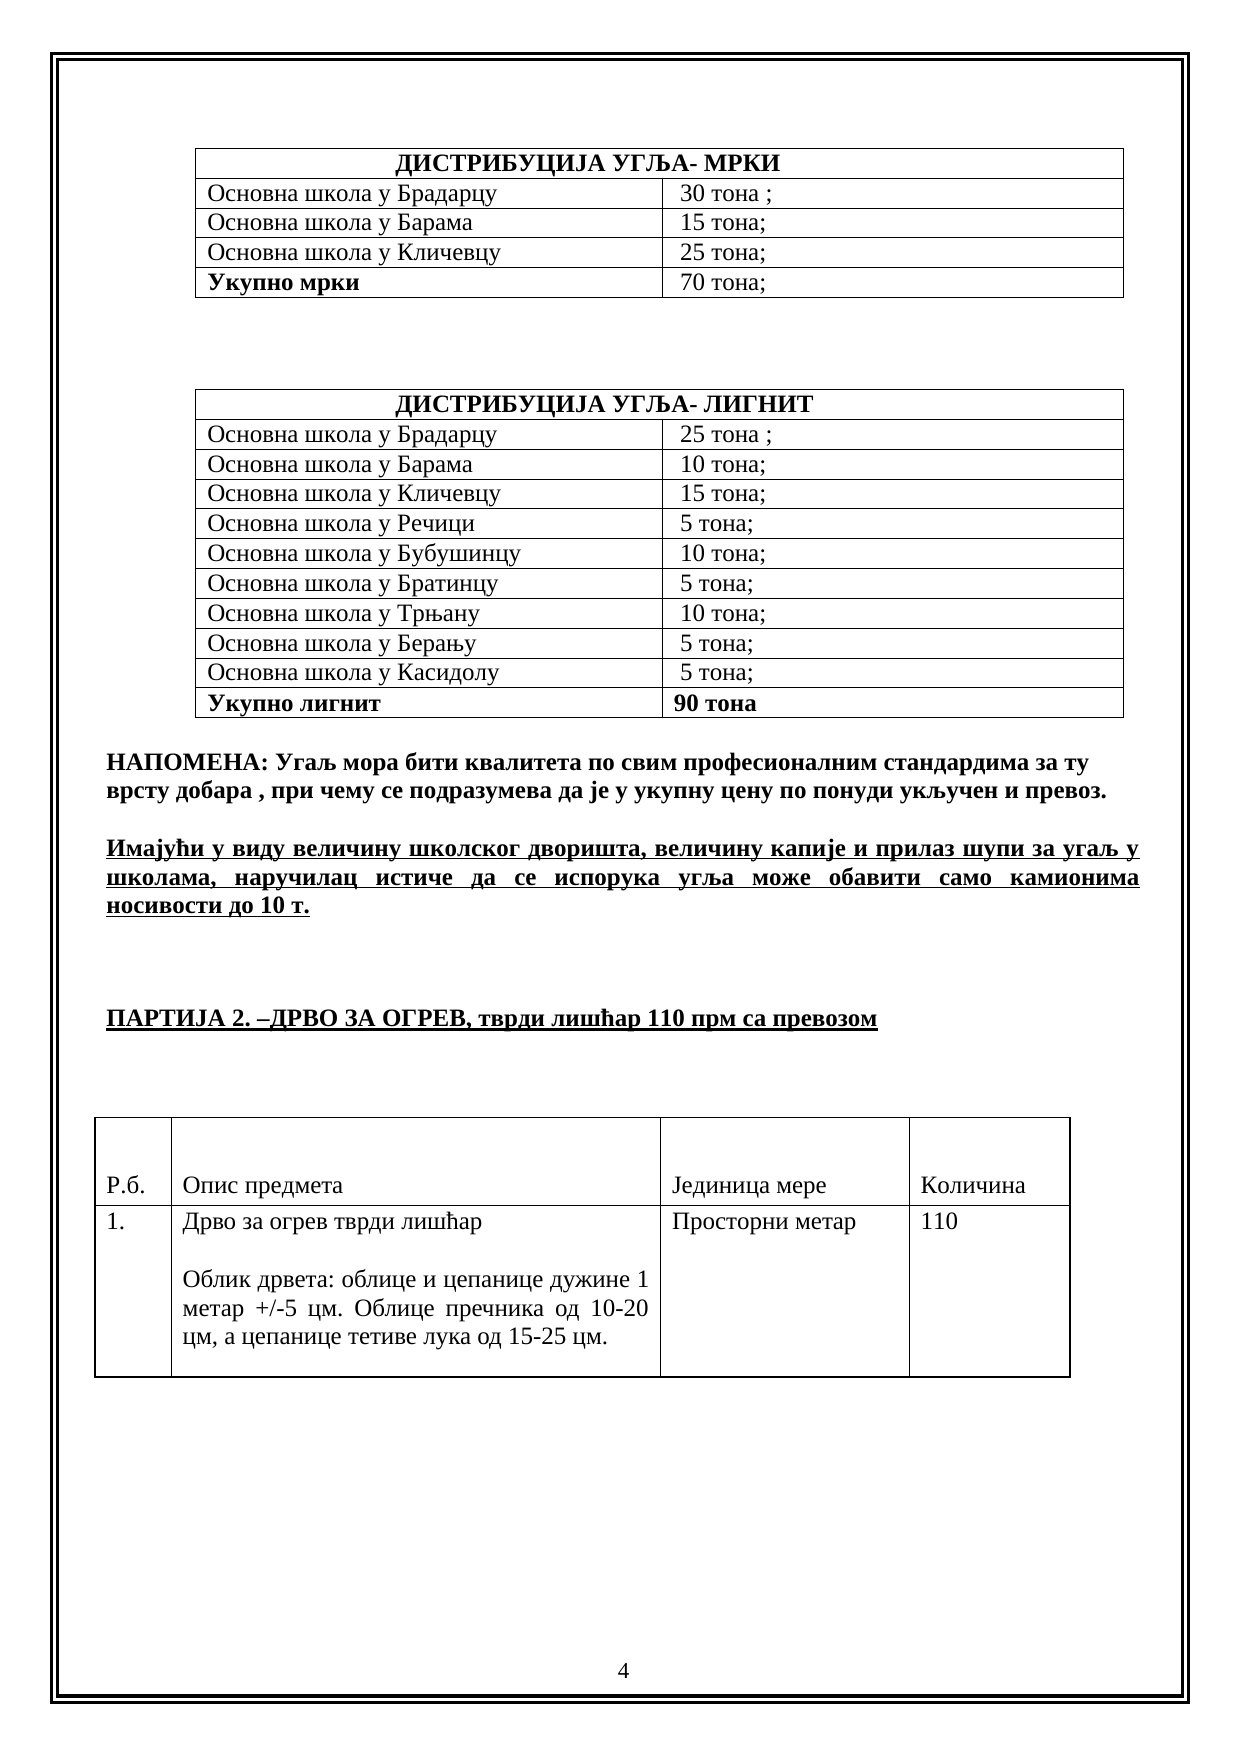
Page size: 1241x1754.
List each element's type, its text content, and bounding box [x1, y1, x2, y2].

table_cell 70 тона; [663, 268, 1123, 297]
table_cell Основна школа у Брадарцу [196, 420, 662, 449]
table_header [910, 1118, 1069, 1170]
text Имајући у виду величину школског дворишта, величину капије и прилаз шупи за угаљ у школама, наручилац истиче да се испорука угља може обавити само камионима носивости до 10 т. [106, 888, 1140, 919]
table_cell Основна школа у Берању [196, 629, 662, 657]
table_cell 5 тона; [663, 509, 1123, 538]
table_cell 15 тона; [663, 480, 1123, 508]
table_cell Количина [910, 1170, 1069, 1205]
text ПАРТИЈА 2. –ДРВО ЗА ОГРЕВ, тврди лишћар 110 прм са превозом [106, 1003, 1140, 1032]
table_cell Р.б. [96, 1170, 171, 1205]
table_cell Основна школа у Касидолу [196, 659, 662, 687]
table_cell Просторни метар [661, 1206, 909, 1376]
table_cell 30 тона ; [663, 179, 1123, 207]
table_cell 25 тона; [663, 238, 1123, 267]
table_cell 5 тона; [663, 629, 1123, 657]
table_cell 10 тона; [663, 539, 1123, 568]
table_cell 1. [96, 1206, 171, 1376]
table_cell 110 [910, 1206, 1069, 1376]
table_cell 10 тона; [663, 599, 1123, 628]
table_cell Основна школа у Речици [196, 509, 662, 538]
text Имајући у виду величину школског дворишта, величину капије и прилаз шупи за угаљ у школама, наручилац истиче да се испорука угља може обавити само камионима носивости до 10 т. [106, 859, 1140, 887]
table_header [661, 1118, 909, 1170]
table_cell Укупно мрки [196, 268, 662, 297]
table_cell Основна школа у Кличевцу [196, 238, 662, 267]
table_cell Основна школа у Брадарцу [196, 179, 662, 207]
table_header ДИСТРИБУЦИЈА УГЉА- МРКИ [196, 149, 1123, 178]
table_cell 5 тона; [663, 659, 1123, 687]
table_cell Укупно лигнит [196, 688, 662, 717]
text НАПОМЕНА: Угаљ мора бити квалитета по свим професионалним стандардима за ту врсту добара , при чему се подразумева да је у укупну цену по понуди укључен и превоз. [106, 747, 1140, 804]
table_cell Дрво за огрев тврди лишћар Облик дрвета: облице и цепанице дужине 1 метар +/-5 цм. Облице пречника од 10-20 цм, а цепанице тетиве лука од 15-25 цм. [172, 1206, 660, 1376]
table_cell 5 тона; [663, 569, 1123, 598]
table_cell Опис предмета [172, 1170, 660, 1205]
table_cell 10 тона; [663, 450, 1123, 478]
table_cell Јединица мере [661, 1170, 909, 1205]
table_cell 25 тона ; [663, 420, 1123, 449]
text Имајући у виду величину школског дворишта, величину капије и прилаз шупи за угаљ у школама, наручилац истиче да се испорука угља може обавити само камионима носивости до 10 т. [106, 833, 1140, 858]
table_cell Основна школа у Барама [196, 450, 662, 478]
table_cell Основна школа у Бубушинцу [196, 539, 662, 568]
table_cell Основна школа у Барама [196, 209, 662, 237]
table_cell Основна школа у Братинцу [196, 569, 662, 598]
table_cell Основна школа у Трњану [196, 599, 662, 628]
table_cell 15 тона; [663, 209, 1123, 237]
table_header ДИСТРИБУЦИЈА УГЉА- ЛИГНИТ [196, 390, 1123, 419]
table_cell 90 тона [663, 688, 1123, 717]
table_cell Основна школа у Кличевцу [196, 480, 662, 508]
table_header [172, 1118, 660, 1170]
table_header [96, 1118, 171, 1170]
